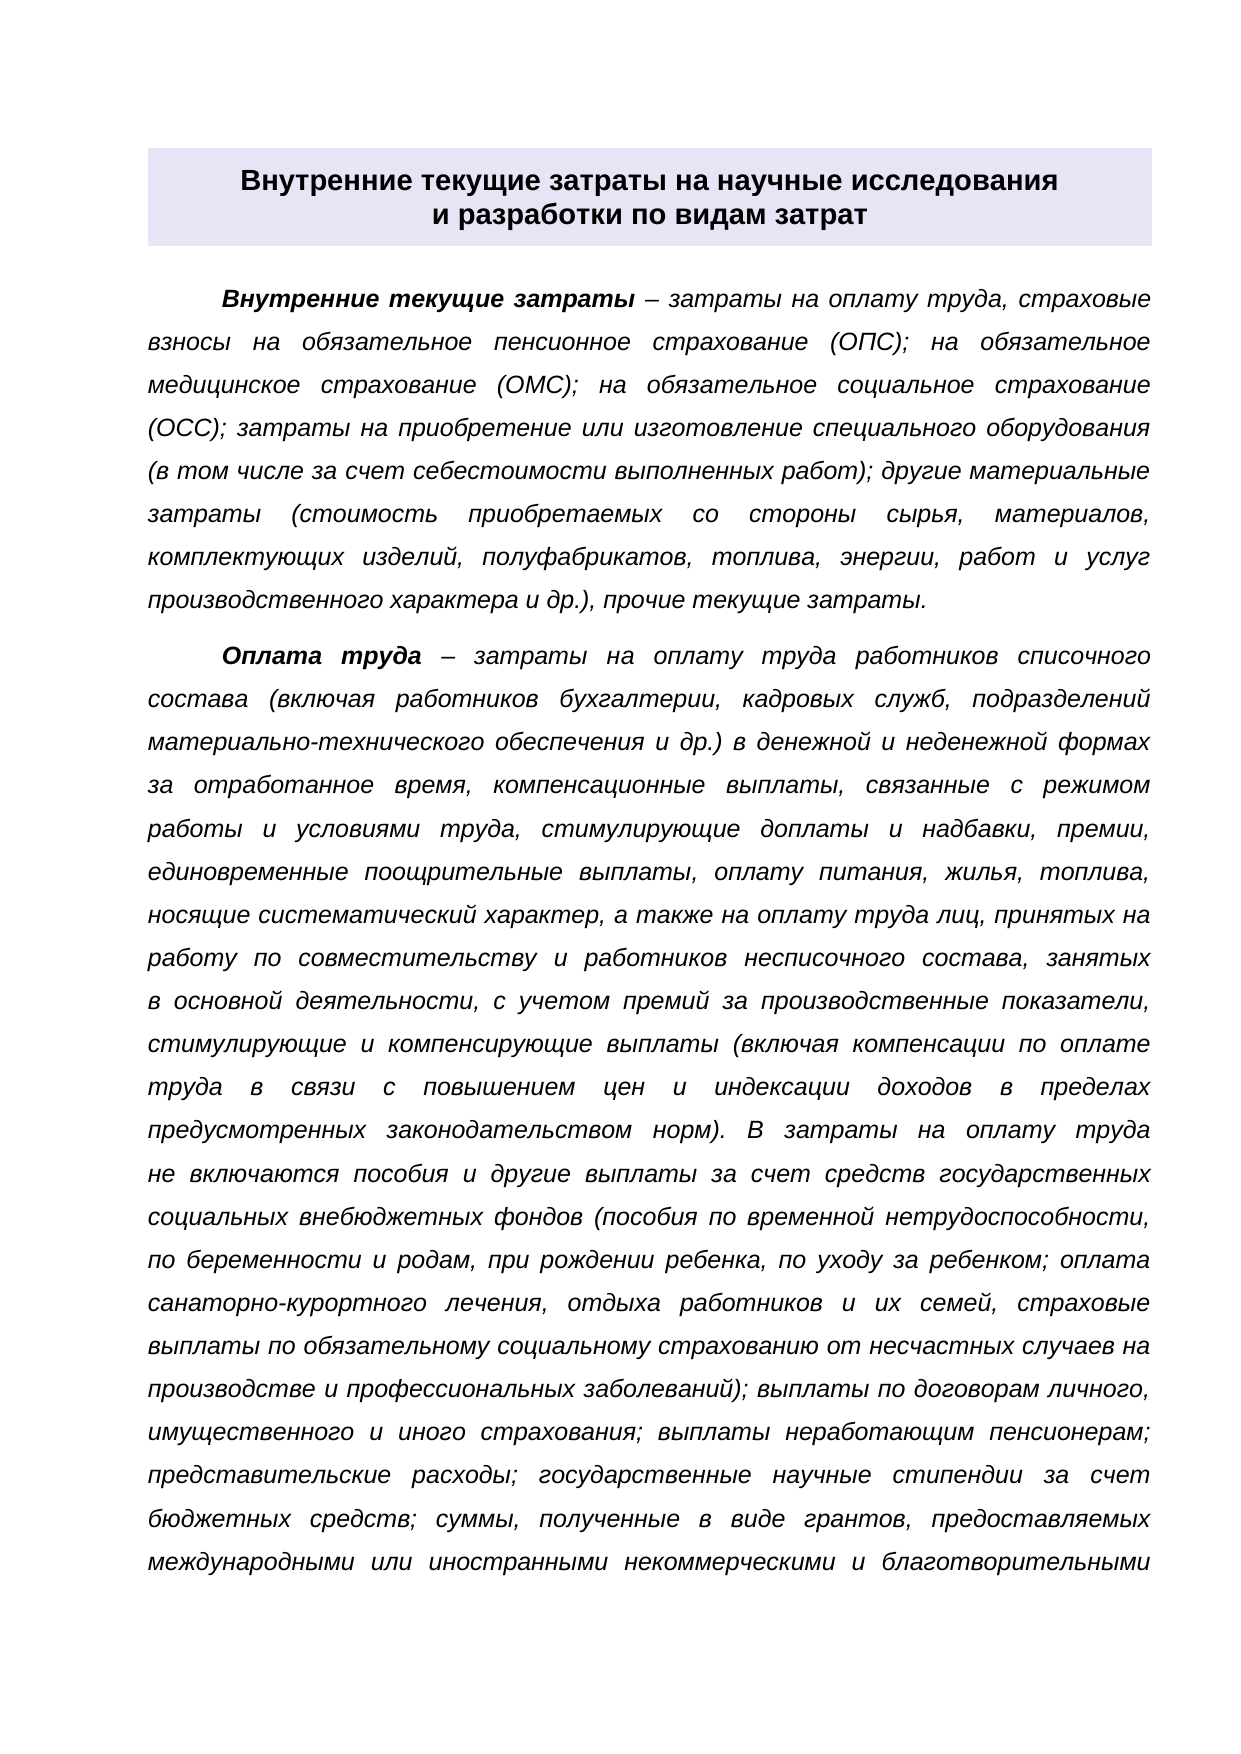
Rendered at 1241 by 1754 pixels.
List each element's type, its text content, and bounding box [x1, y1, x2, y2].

text Внутренние текущие затраты – затраты на оплату труда, страховые взносы на обязательное пенсионное страхование (ОПС); на обязательное медицинское страхование (ОМС); на обязательное социальное страхование (ОСС); затраты на приобретение или изготовление специального оборудования (в том числе за счет себестоимости выполненных работ); другие материальные затраты (стоимость приобретаемых со стороны сырья, материалов, комплектующих изделий, полуфабрикатов, топлива, энергии, работ и услуг производственного характера и др.), прочие текущие затраты. [148, 283, 1152, 614]
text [148, 641, 1152, 1575]
table_header Внутренние текущие затраты на научные исследования и разработки по видам затрат [148, 148, 1152, 246]
